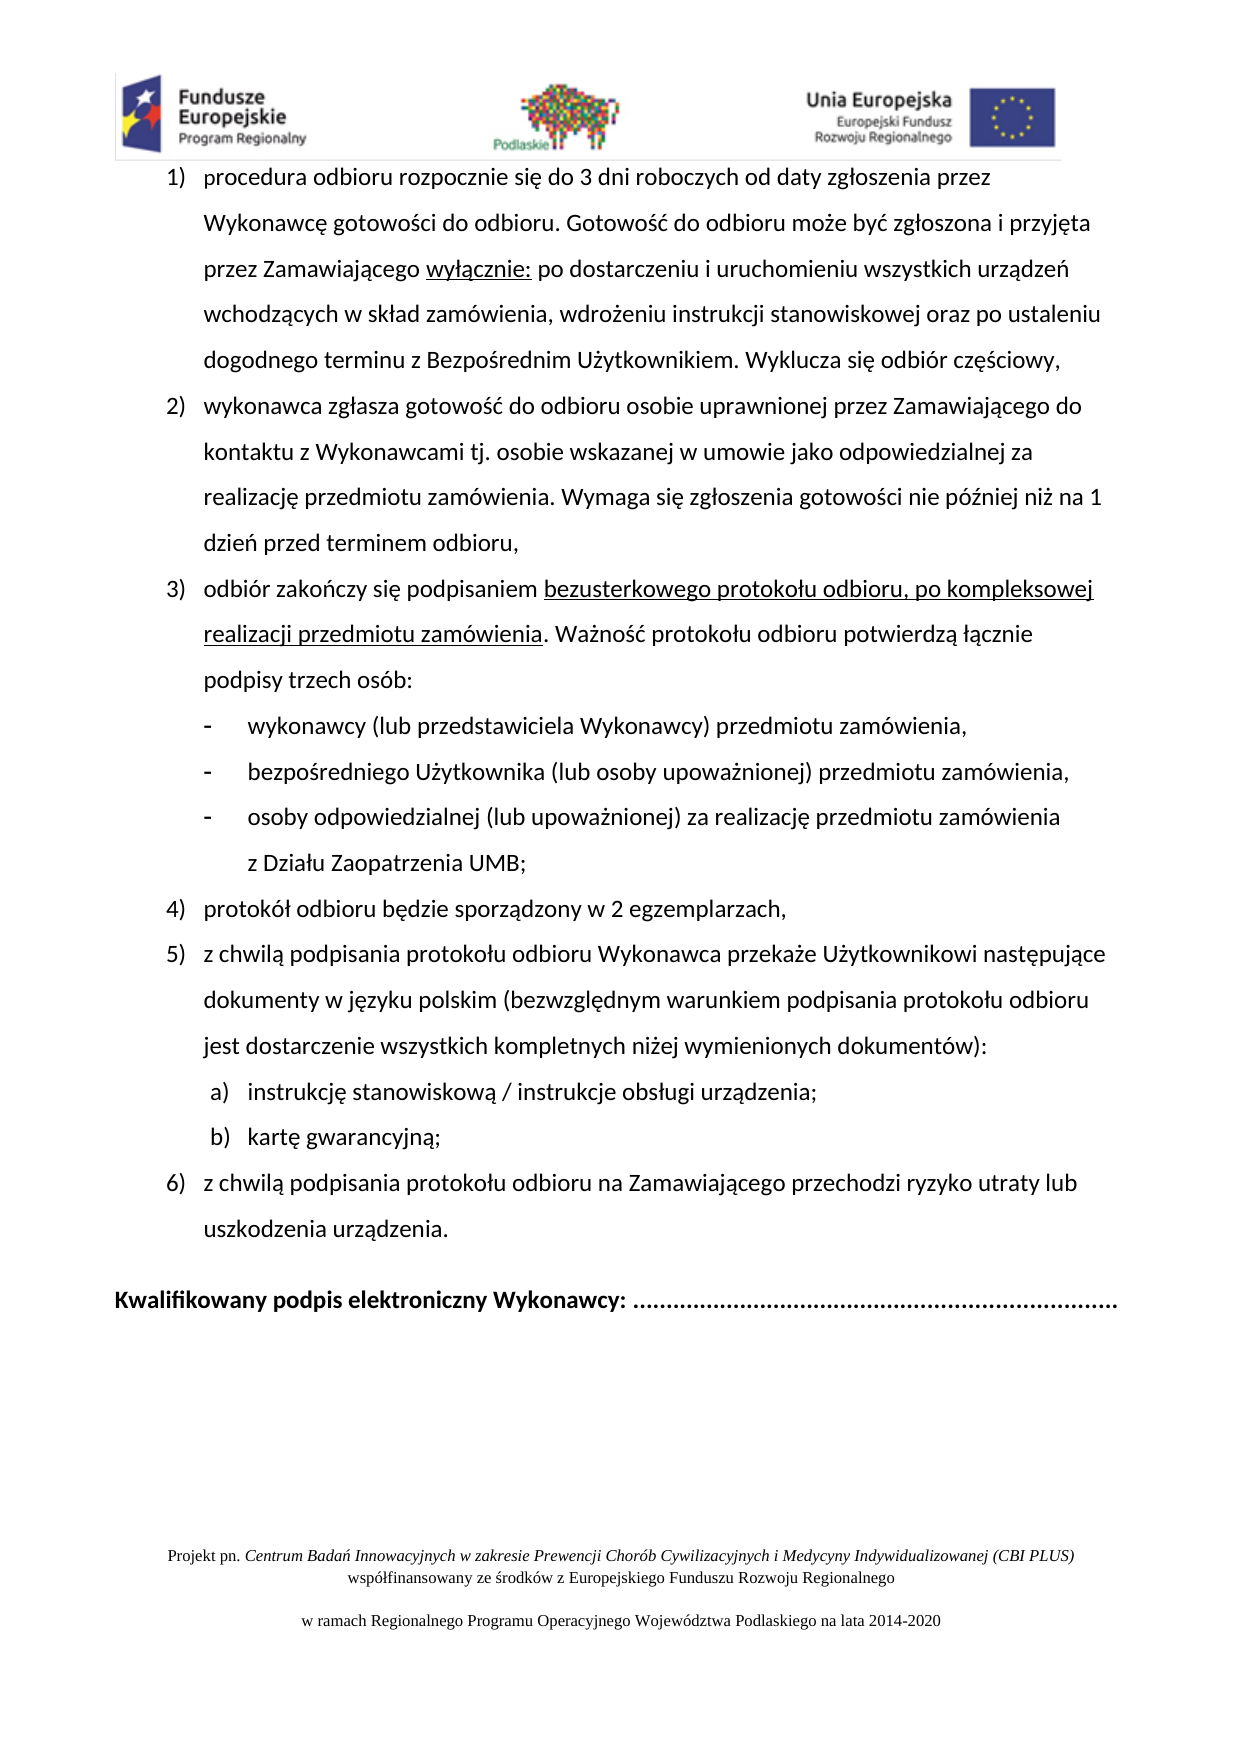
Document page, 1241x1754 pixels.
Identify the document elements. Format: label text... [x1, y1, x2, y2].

list instrukcję stanowiskową / instrukcje obsługi urządzenia; [210, 1076, 1117, 1106]
list osoby odpowiedzialnej (lub upoważnionej) za realizację przedmiotu zamówienia z Działu Zaopatrzenia UMB; [203, 801, 1117, 878]
list kartę gwarancyjną; [210, 1122, 1117, 1152]
list z chwilą podpisania protokołu odbioru na Zamawiającego przechodzi ryzyko utraty lub uszkodzenia urządzenia. [166, 1167, 1117, 1243]
list protokół odbioru będzie sporządzony w 2 egzemplarzach, [166, 893, 1117, 923]
list procedura odbioru rozpocznie się do 3 dni roboczych od daty zgłoszenia przez Wykonawcę gotowości do odbioru. Gotowość do odbioru może być zgłoszona i przyjęta przez Zamawiającego wyłącznie: po dostarczeniu i uruchomieniu wszystkich urządzeń wchodzących w skład zamówienia, wdrożeniu instrukcji stanowiskowej oraz po ustaleniu dogodnego terminu z Bezpośrednim Użytkownikiem. Wyklucza się odbiór częściowy, [166, 161, 1117, 375]
list wykonawcy (lub przedstawiciela Wykonawcy) przedmiotu zamówienia, [203, 710, 1117, 741]
list z chwilą podpisania protokołu odbioru Wykonawca przekaże Użytkownikowi następujące dokumenty w języku polskim (bezwzględnym warunkiem podpisania protokołu odbioru jest dostarczenie wszystkich kompletnych niżej wymienionych dokumentów): [166, 939, 1117, 1061]
picture [114, 73, 1062, 162]
text Kwalifikowany podpis elektroniczny Wykonawcy: [114, 1284, 1084, 1314]
list wykonawca zgłasza gotowość do odbioru osobie uprawnionej przez Zamawiającego do kontaktu z Wykonawcami tj. osobie wskazanej w umowie jako odpowiedzialnej za realizację przedmiotu zamówienia. Wymaga się zgłoszenia gotowości nie później niż na 1 dzień przed terminem odbioru, [166, 390, 1117, 558]
list odbiór zakończy się podpisaniem bezusterkowego protokołu odbioru, po kompleksowej realizacji przedmiotu zamówienia. Ważność protokołu odbioru potwierdzą łącznie podpisy trzech osób: [166, 573, 1117, 695]
list bezpośredniego Użytkownika (lub osoby upoważnionej) przedmiotu zamówienia, [203, 756, 1117, 786]
